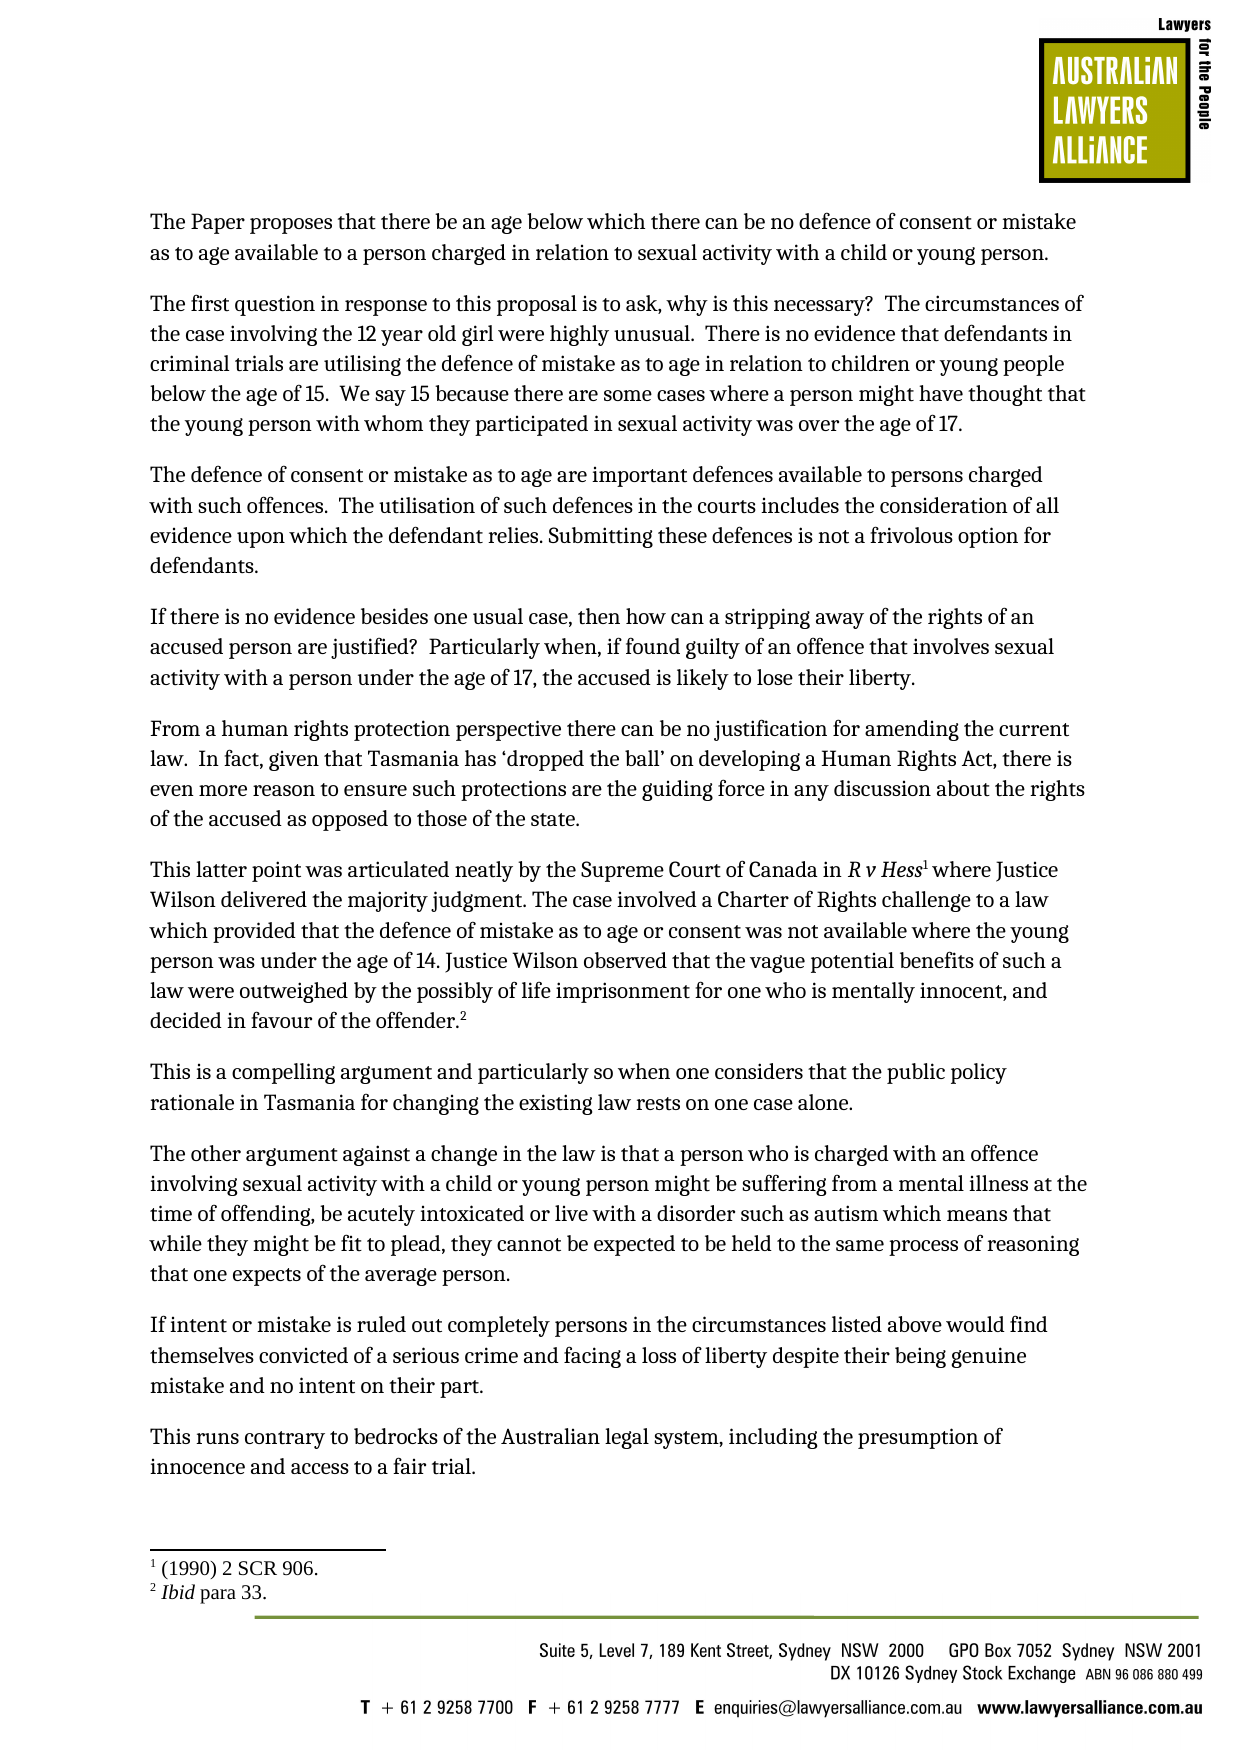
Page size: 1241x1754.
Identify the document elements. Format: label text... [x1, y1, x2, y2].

text From a human rights protection perspective there can be no justification for amending the current law. In fact, given that Tasmania has ‘dropped the ball’ on developing a Human Rights Act, there is even more reason to ensure such protections are the guiding force in any discussion about the rights of the accused as opposed to those of the state. [150, 715, 1090, 832]
text If there is no evidence besides one usual case, then how can a stripping away of the rights of an accused person are justified? Particularly when, if found guilty of an offence that involves sexual activity with a person under the age of 17, the accused is likely to lose their liberty. [150, 604, 1090, 691]
picture [1039, 18, 1211, 183]
text This runs contrary to bedrocks of the Australian legal system, including the presumption of innocence and access to a fair trial. [150, 1424, 1090, 1480]
picture [325, 1593, 1228, 1750]
text The defence of consent or mistake as to age are important defences available to persons charged with such offences. The utilisation of such defences in the courts includes the consideration of all evidence upon which the defendant relies. Submitting these defences is not a frivolous option for defendants. [150, 462, 1090, 579]
text The Paper proposes that there be an age below which there can be no defence of consent or mistake as to age available to a person charged in relation to sexual activity with a child or young person. [150, 209, 1090, 266]
text The first question in response to this proposal is to ask, why is this necessary? The circumstances of the case involving the 12 year old girl were highly unusual. There is no evidence that defendants in criminal trials are utilising the defence of mistake as to age in relation to children or young people below the age of 15. We say 15 because there are some cases where a person might have thought that the young person with whom they participated in sexual activity was over the age of 17. [150, 290, 1090, 437]
text If intent or mistake is ruled out completely persons in the circumstances listed above would find themselves convicted of a serious crime and facing a loss of liberty despite their being genuine mistake and no intent on their part. [150, 1312, 1090, 1399]
text This is a compelling argument and particularly so when one considers that the public policy rationale in Tasmania for changing the existing law rests on one case alone. [150, 1059, 1090, 1116]
text This latter point was articulated neatly by the Supreme Court of Canada in R v Hess where Justice Wilson delivered the majority judgment. The case involved a Charter of Rights challenge to a law which provided that the defence of mistake as to age or consent was not available where the young person was under the age of 14. Justice Wilson observed that the vague potential benefits of such a law were outweighed by the possibly of life imprisonment for one who is mentally innocent, and decided in favour of the offender. [150, 857, 1090, 1034]
text The other argument against a change in the law is that a person who is charged with an offence involving sexual activity with a child or young person might be suffering from a mental illness at the time of offending, be acutely intoxicated or live with a disorder such as autism which means that while they might be fit to plead, they cannot be expected to be held to the same process of reasoning that one expects of the average person. [150, 1140, 1090, 1287]
